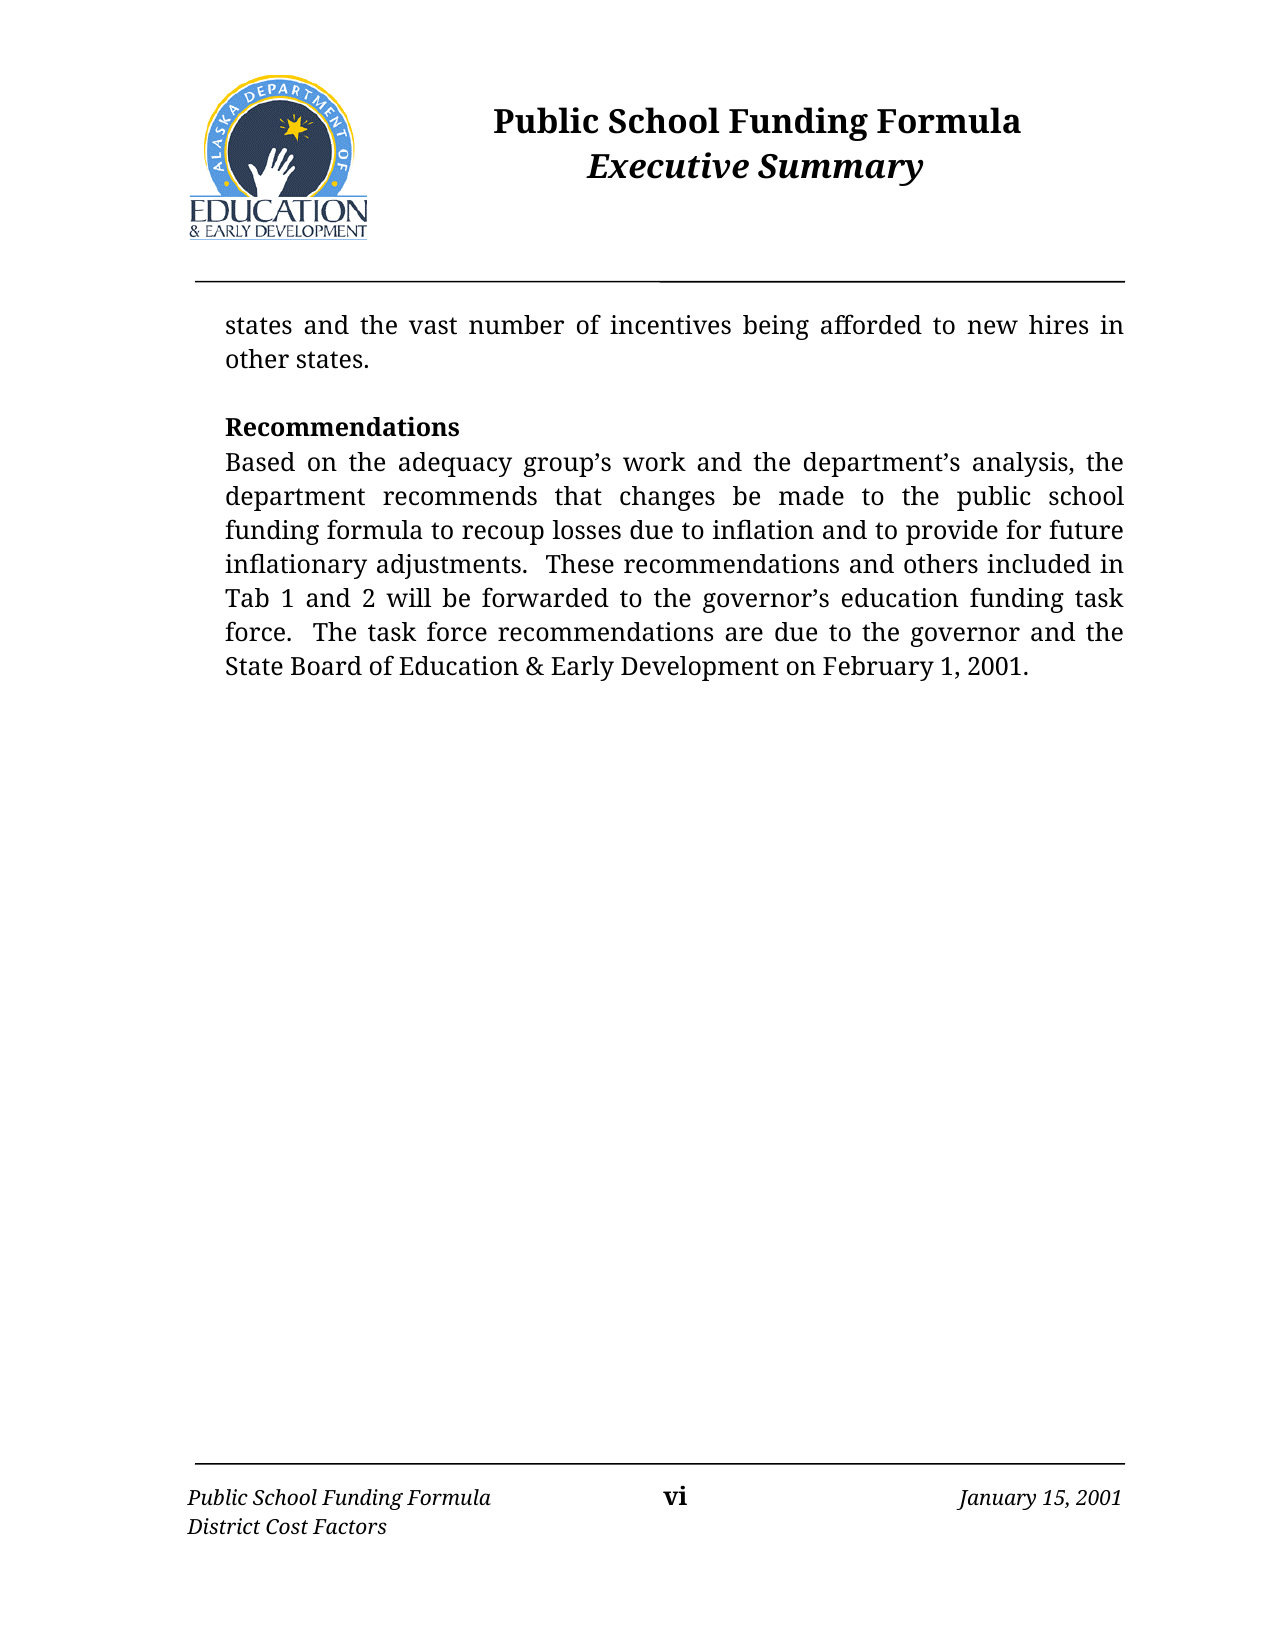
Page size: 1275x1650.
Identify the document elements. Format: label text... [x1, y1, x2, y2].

picture [187, 75, 367, 240]
subtitle Recommendations [225, 410, 1125, 444]
text Based on the adequacy group’s work and the department’s analysis, the department recommends that changes be made to the public school funding formula to recoup losses due to inflation and to provide for future inflationary adjustments. These recommendations and others included in Tab 1 and 2 will be forwarded to the governor’s education funding task force. The task force recommendations are due to the governor and the State Board of Education & Early Development on February 1, 2001. [225, 444, 1125, 683]
